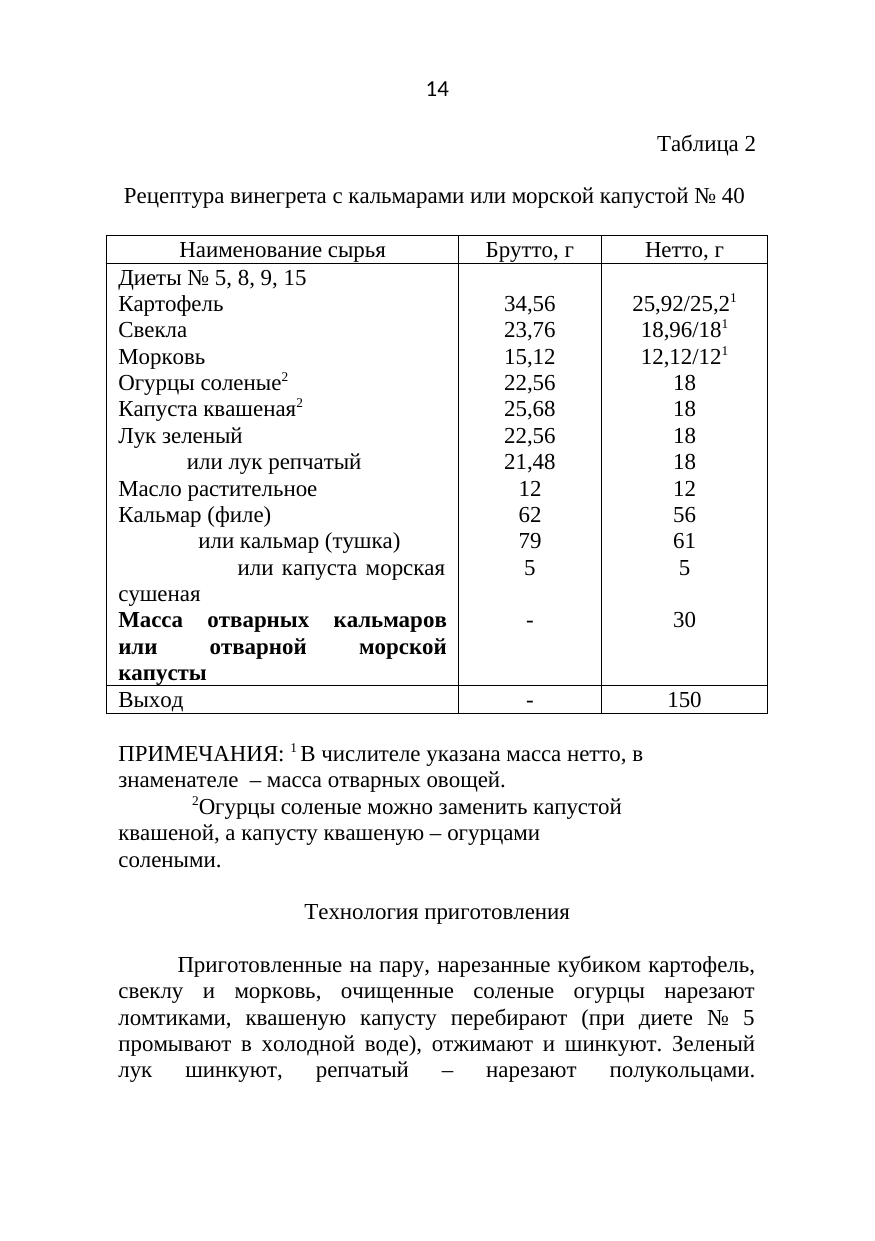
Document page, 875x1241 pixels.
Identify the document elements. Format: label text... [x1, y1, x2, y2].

table_cell Выход [107, 686, 458, 713]
table_cell 25,92/25,21 18,96/181 12,12/121 18 18 18 18 12 56 61 5 30 [602, 264, 767, 685]
table_header Наименование сырья [107, 236, 458, 263]
text квашеной, а капусту квашеную – огурцами [118, 819, 756, 846]
table_header Брутто, г [459, 236, 601, 263]
text солеными. [118, 846, 756, 872]
table_cell Диеты № 5, 8, 9, 15 Картофель Свекла Морковь Огурцы соленые2 Капуста квашеная2 Лук зеленый или лук репчатый Масло растительное Кальмар (филе) или кальмар (тушка) или капуста морская сушеная Масса отварных кальмаров или отварной морской капусты [107, 264, 458, 685]
text Технология приготовления [118, 898, 756, 925]
table_cell 34,56 23,76 15,12 22,56 25,68 22,56 21,48 12 62 79 5 - [459, 264, 601, 685]
table_cell 150 [602, 686, 767, 713]
table_header Нетто, г [602, 236, 767, 263]
text Таблица 2 [118, 130, 756, 156]
table_cell - [459, 686, 601, 713]
text 2Огурцы соленые можно заменить капустой [118, 793, 756, 819]
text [118, 951, 756, 1083]
text знаменателе – масса отварных овощей. [118, 767, 756, 793]
text ПРИМЕЧАНИЯ: 1 В числителе указана масса нетто, в [118, 740, 756, 767]
text Рецептура винегрета с кальмарами или морской капустой № 40 [118, 183, 756, 209]
